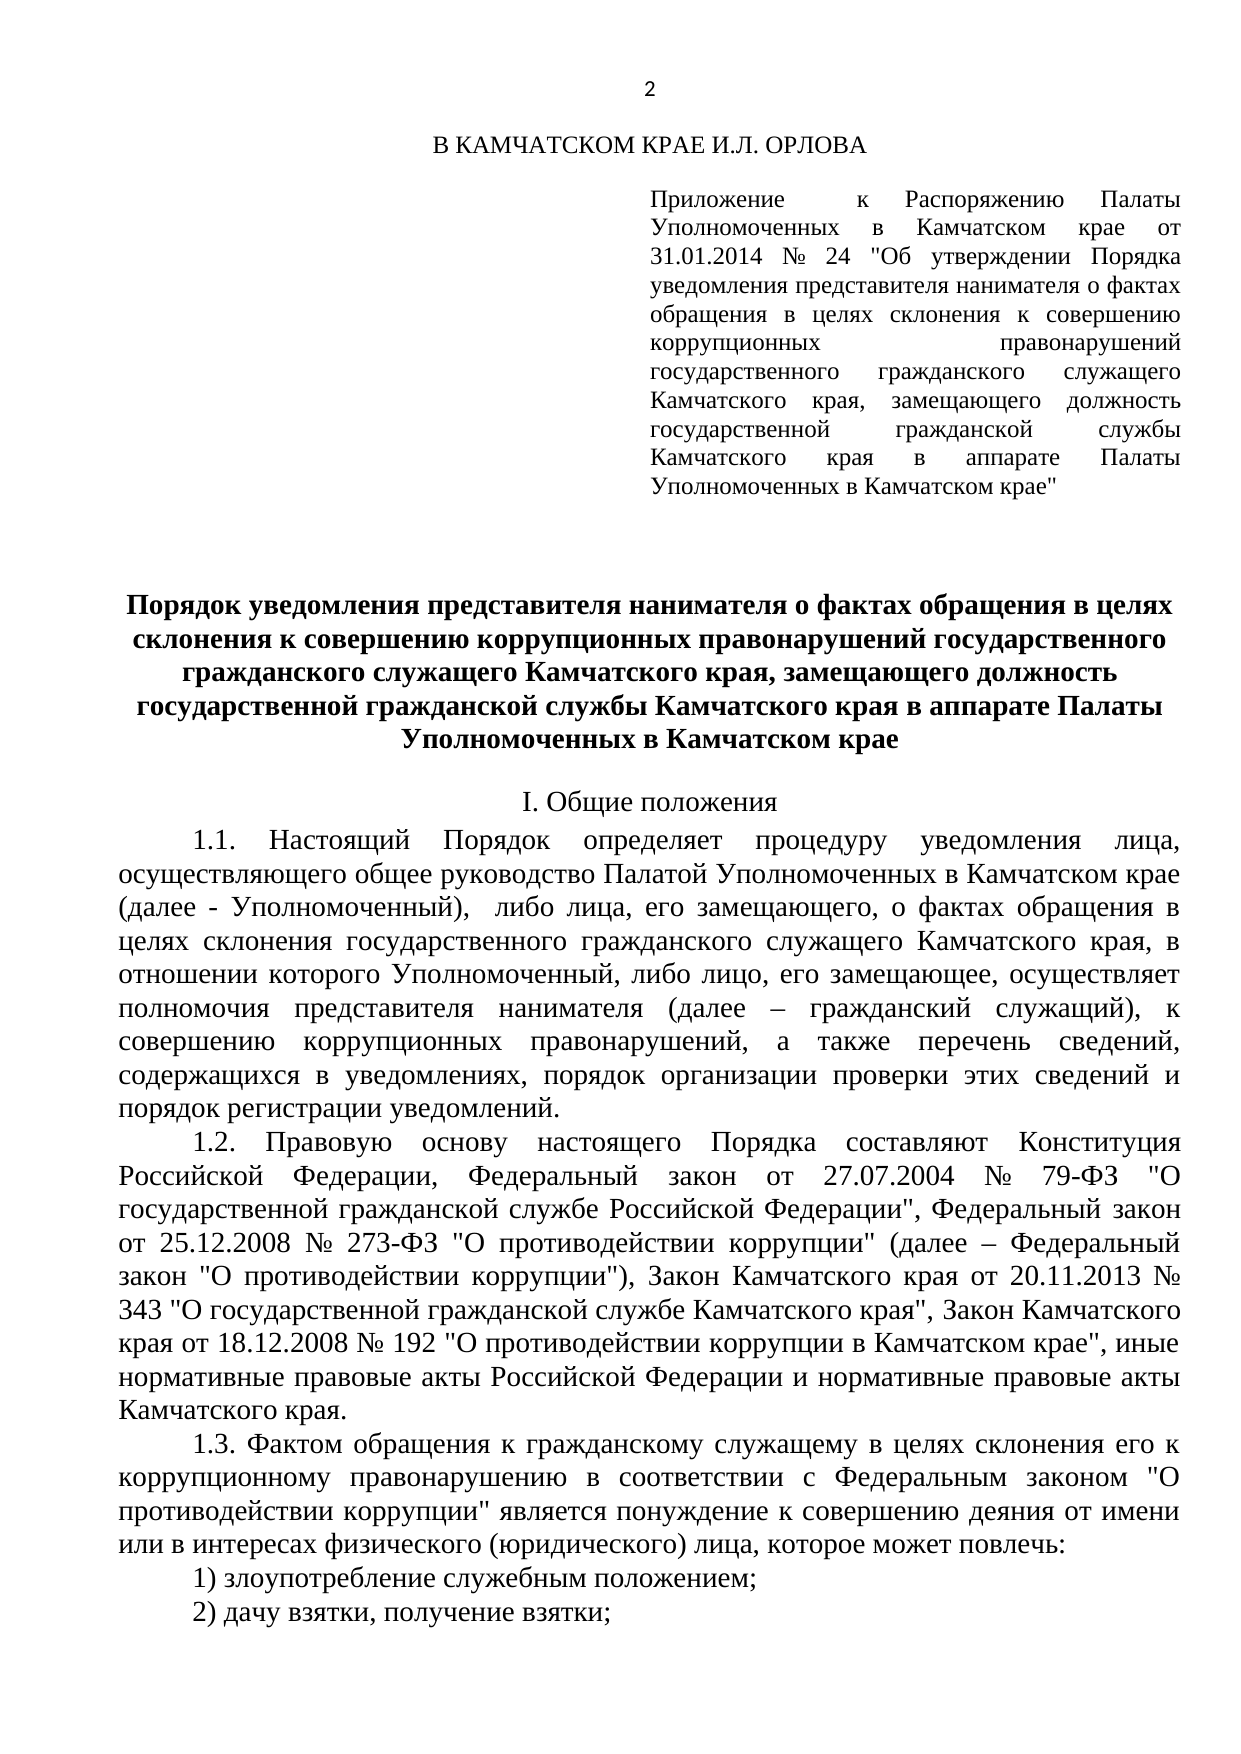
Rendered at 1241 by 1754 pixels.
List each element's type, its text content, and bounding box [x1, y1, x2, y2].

text 1.1. Настоящий Порядок определяет процедуру уведомления лица, осуществляющего общее руководство Палатой Уполномоченных в Камчатском крае (далее - Уполномоченный), либо лица, его замещающего, о фактах обращения в целях склонения государственного гражданского служащего Камчатского края, в отношении которого Уполномоченный, либо лицо, его замещающее, осуществляет полномочия представителя нанимателя (далее – гражданский служащий), к совершению коррупционных правонарушений, а также перечень сведений, содержащихся в уведомлениях, порядок организации проверки этих сведений и порядок регистрации уведомлений. [118, 822, 1181, 1124]
text 1.2. Правовую основу настоящего Порядка составляют Конституция Российской Федерации, Федеральный закон от 27.07.2004 № 79-ФЗ "О государственной гражданской службе Российской Федерации", Федеральный закон от 25.12.2008 № 273-ФЗ "О противодействии коррупции" (далее – Федеральный закон "О противодействии коррупции"), Закон Камчатского края от 20.11.2013 № 343 "О государственной гражданской службе Камчатского края", Закон Камчатского края от 18.12.2008 № 192 "О противодействии коррупции в Камчатском крае", иные нормативные правовые акты Российской Федерации и нормативные правовые акты Камчатского края. [118, 1124, 1181, 1426]
text 2) дачу взятки, получение взятки; [118, 1594, 1181, 1627]
text Порядок уведомления представителя нанимателя о фактах обращения в целях склонения к совершению коррупционных правонарушений государственного гражданского служащего Камчатского края, замещающего должность государственной гражданской службы Камчатского края в аппарате Палаты Уполномоченных в Камчатском крае [118, 587, 1181, 755]
text 1.3. Фактом обращения к гражданскому служащему в целях склонения его к коррупционному правонарушению в соответствии с Федеральным законом "О противодействии коррупции" является понуждение к совершению деяния от имени или в интересах физического (юридического) лица, которое может повлечь: [118, 1426, 1181, 1560]
text Приложение к Распоряжению Палаты Уполномоченных в Камчатском крае от 31.01.2014 № 24 "Об утверждении Порядка уведомления представителя нанимателя о фактах обращения в целях склонения к совершению коррупционных правонарушений государственного гражданского служащего Камчатского края, замещающего должность государственной гражданской службы Камчатского края в аппарате Палаты Уполномоченных в Камчатском крае" [650, 184, 1181, 500]
text В КАМЧАТСКОМ КРАЕ И.Л. ОРЛОВА [118, 130, 1181, 159]
text 1) злоупотребление служебным положением; [118, 1560, 1181, 1594]
text I. Общие положения [118, 784, 1181, 817]
